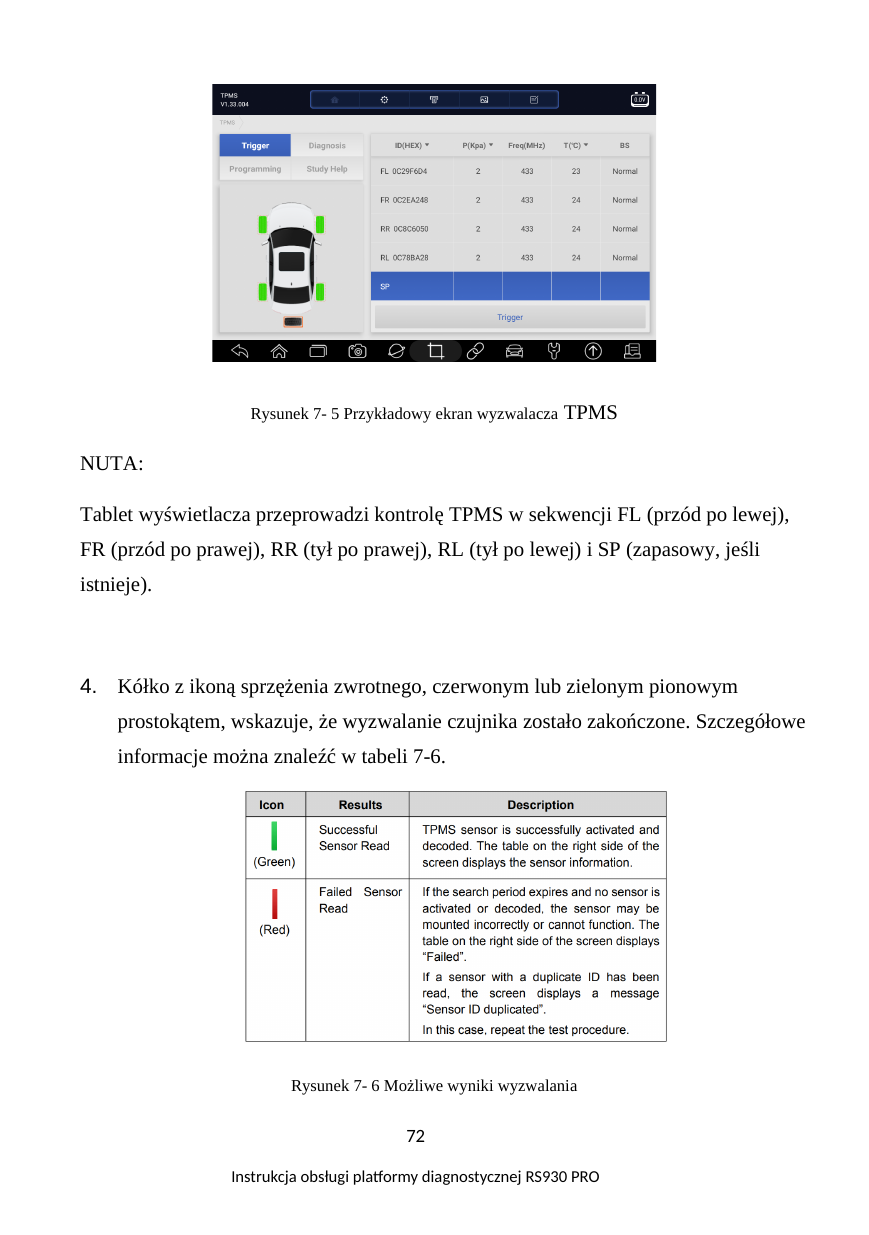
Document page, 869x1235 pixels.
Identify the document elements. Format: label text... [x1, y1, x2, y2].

text Tablet wyświetlacza przeprowadzi kontrolę TPMS w sekwencji FL (przód po lewej), FR (przód po prawej), RR (tył po prawej), RL (tył po lewej) i SP (zapasowy, jeśli istnieje). [80, 497, 809, 600]
picture [212, 84, 657, 362]
list Kółko z ikoną sprzężenia zwrotnego, czerwonym lub zielonym pionowym prostokątem, wskazuje, że wyzwalanie czujnika zostało zakończone. Szczegółowe informacje można znaleźć w tabeli 7-6. [80, 669, 809, 772]
text NUTA: [80, 446, 809, 479]
picture [244, 790, 668, 1043]
text Rysunek 7- 5 Przykładowy ekran wyzwalacza TPMS [59, 395, 809, 428]
text Rysunek 7- 6 Możliwe wyniki wyzwalania [59, 1069, 809, 1102]
